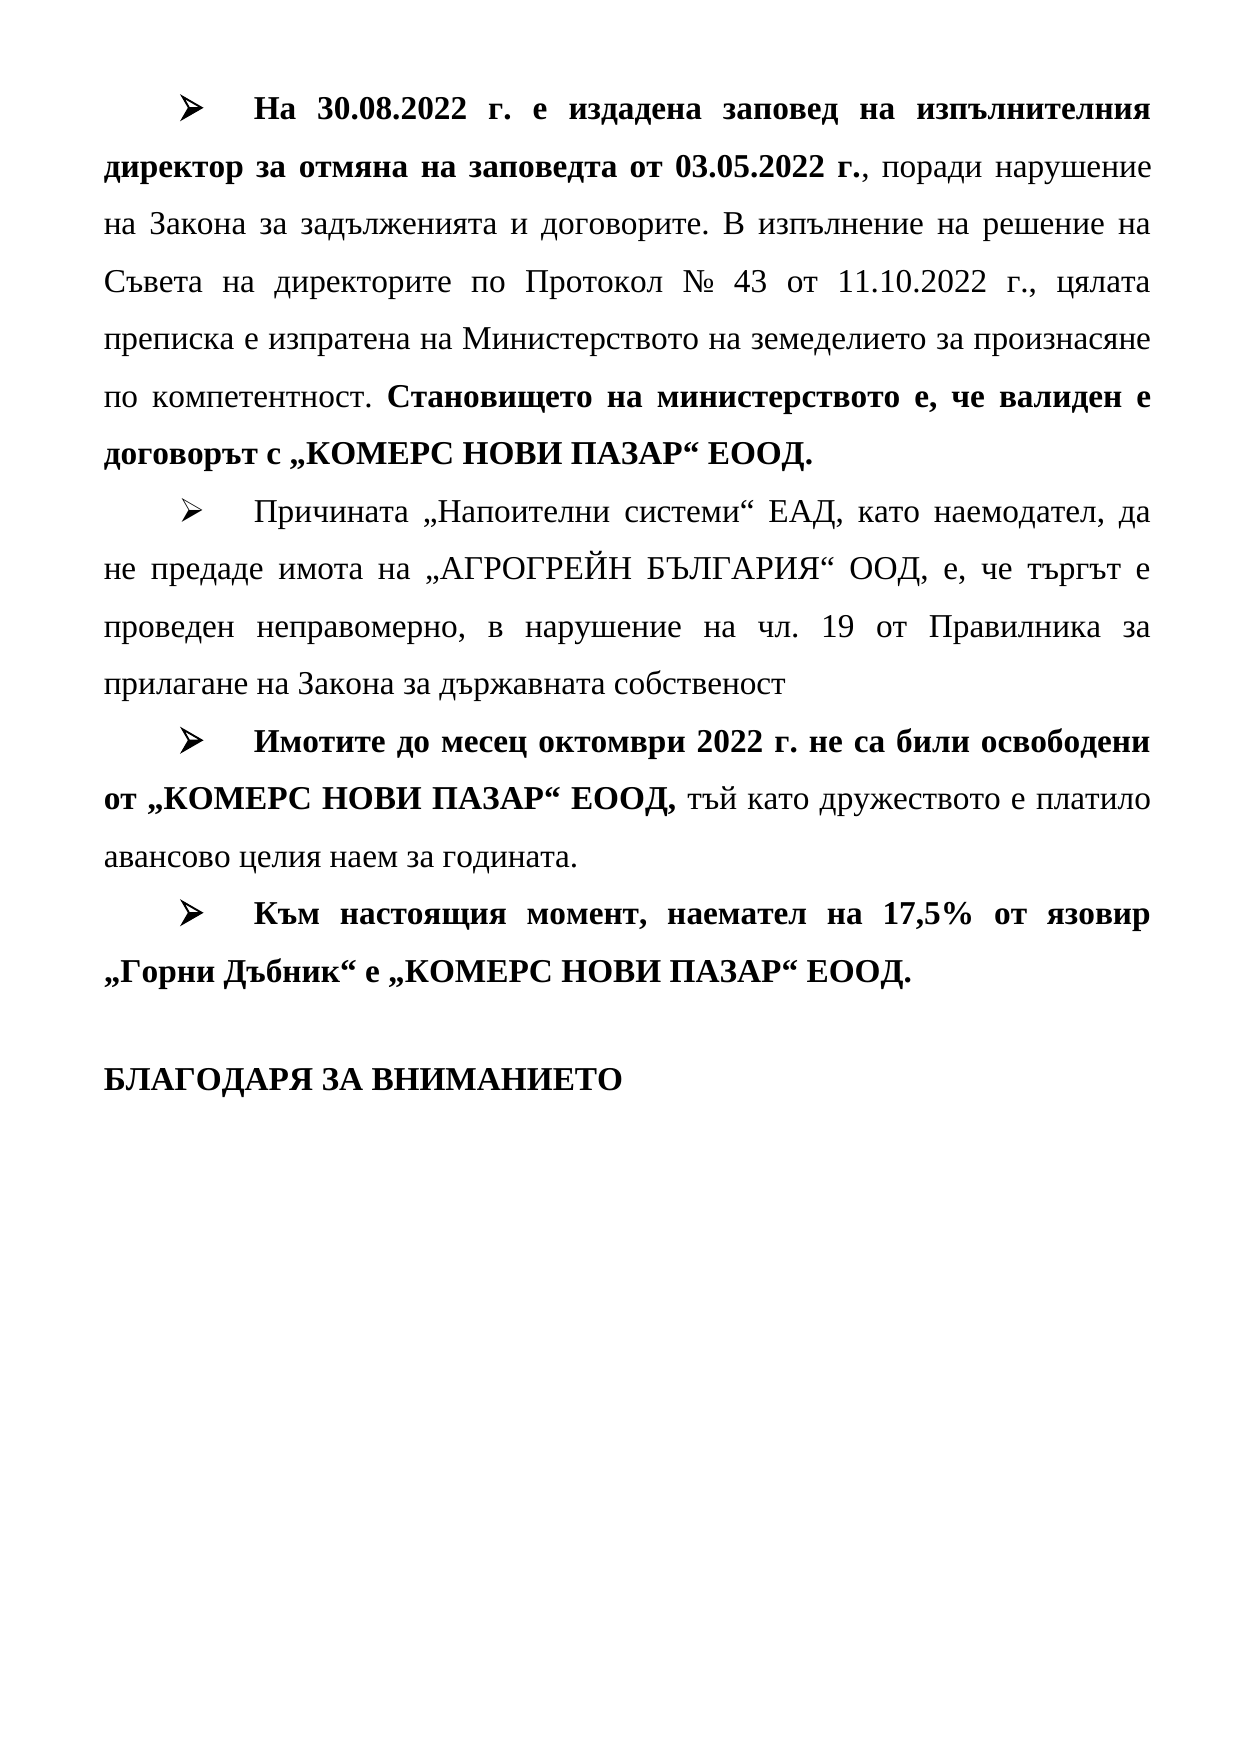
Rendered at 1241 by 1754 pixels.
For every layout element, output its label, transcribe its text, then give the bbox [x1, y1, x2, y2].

list Имотите до месец октомври 2022 г. не са били освободени от „КОМЕРС НОВИ ПАЗАР“ ЕООД, тъй като дружеството е платило авансово целия наем за годината. [103, 721, 1152, 874]
list Към настоящия момент, наемател на 17,5% от язовир „Горни Дъбник“ е „КОМЕРС НОВИ ПАЗАР“ ЕООД. [103, 894, 1152, 989]
text БЛАГОДАРЯ ЗА ВНИМАНИЕТО [103, 1059, 1152, 1097]
list На 30.08.2022 г. е издадена заповед на изпълнителния директор за отмяна на заповедта от 03.05.2022 г., поради нарушение на Закона за задълженията и договорите. В изпълнение на решение на Съвета на директорите по Протокол № 43 от 11.10.2022 г., цялата преписка е изпратена на Министерството на земеделието за произнасяне по компетентност. Становището на министерството е, че валиден е договорът с „КОМЕРС НОВИ ПАЗАР“ ЕООД. [103, 89, 1152, 472]
list Причината „Напоителни системи“ ЕАД, като наемодател, да не предаде имота на „АГРОГРЕЙН БЪЛГАРИЯ“ ООД, е, че търгът е проведен неправомерно, в нарушение на чл. 19 от Правилника за прилагане на Закона за държавната собственост [103, 491, 1152, 702]
